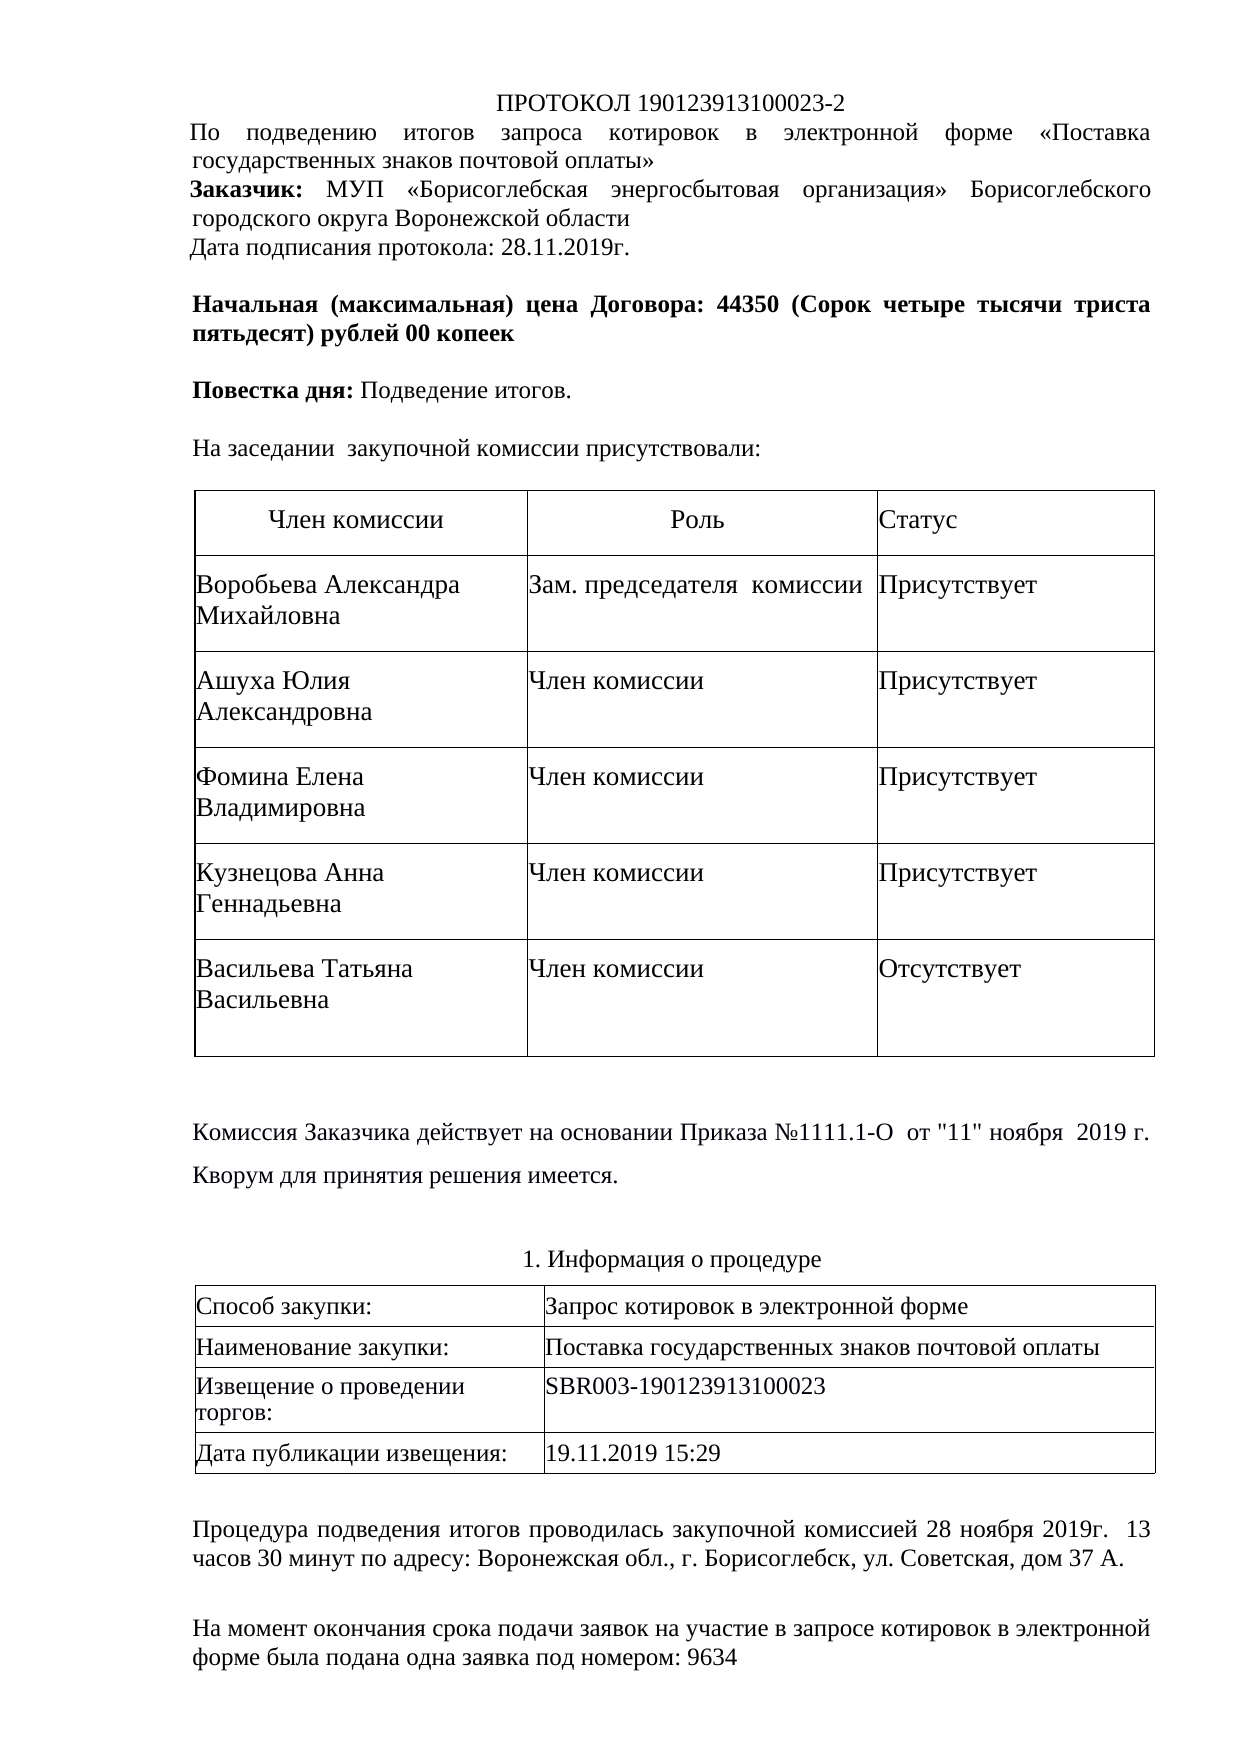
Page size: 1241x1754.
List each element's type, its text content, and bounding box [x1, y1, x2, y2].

text Комиссия Заказчика действует на основании Приказа №1111.1-О от "11" ноября 2019 г. Кворум для принятия решения имеется. [192, 1145, 1152, 1188]
table_cell Воробьева Александра Михайловна [196, 556, 527, 651]
table_cell Извещение о проведении торгов: [196, 1368, 544, 1431]
table_header Роль [528, 491, 877, 555]
table_cell SBR003-190123913100023 [545, 1367, 1155, 1431]
table_cell Отсутствует [878, 940, 1154, 1056]
table_cell Член комиссии [528, 652, 877, 747]
table_header Запрос котировок в электронной форме [545, 1286, 1155, 1326]
text Процедура подведения итогов проводилась закупочной комиссией 28 ноября 2019г. 13 часов 30 минут по адресу: Воронежская обл., г. Борисоглебск, ул. Советская, дом 37 А. [192, 1514, 1152, 1572]
text 1. Информация о процедуре [192, 1244, 1152, 1273]
table_cell Член комиссии [528, 844, 877, 939]
table_cell 19.11.2019 15:29 [545, 1431, 1155, 1473]
text На момент окончания срока подачи заявок на участие в запросе котировок в электронной форме была подана одна заявка под номером: 9634 [192, 1613, 1152, 1671]
text Дата подписания протокола: 28.11.2019г. [189, 232, 1152, 260]
table_cell Член комиссии [528, 940, 877, 1056]
table_cell Присутствует [878, 556, 1154, 651]
text По подведению итогов запроса котировок в электронной форме «Поставка государственных знаков почтовой оплаты» [189, 117, 1152, 174]
table_cell Васильева Татьяна Васильевна [196, 940, 527, 1056]
table_cell Наименование закупки: [196, 1327, 544, 1367]
table_cell Присутствует [878, 844, 1154, 939]
table_cell Поставка государственных знаков почтовой оплаты [545, 1326, 1155, 1367]
table_cell Член комиссии [528, 748, 877, 843]
table_header Член комиссии [196, 491, 527, 555]
text Повестка дня: Подведение итогов. [192, 375, 1152, 404]
text Начальная (максимальная) цена Договора: 44350 (Сорок четыре тысячи триста пятьдесят) рублей 00 копеек [192, 289, 1152, 347]
text ПРОТОКОЛ 190123913100023-2 [189, 88, 1152, 117]
table_header Способ закупки: [196, 1286, 544, 1326]
table_header Статус [878, 491, 1154, 555]
text На заседании закупочной комиссии присутствовали: [192, 433, 1152, 462]
table_cell Присутствует [878, 652, 1154, 747]
text Заказчик: МУП «Борисоглебская энергосбытовая организация» Борисоглебского городского округа Воронежской области [189, 174, 1152, 232]
table_cell Присутствует [878, 748, 1154, 843]
table_cell Дата публикации извещения: [196, 1433, 544, 1473]
table_cell Зам. председателя комиссии [528, 556, 877, 651]
table_cell Кузнецова Анна Геннадьевна [196, 844, 527, 939]
table_cell Ашуха Юлия Александровна [196, 652, 527, 747]
table_cell Фомина Елена Владимировна [196, 748, 527, 843]
